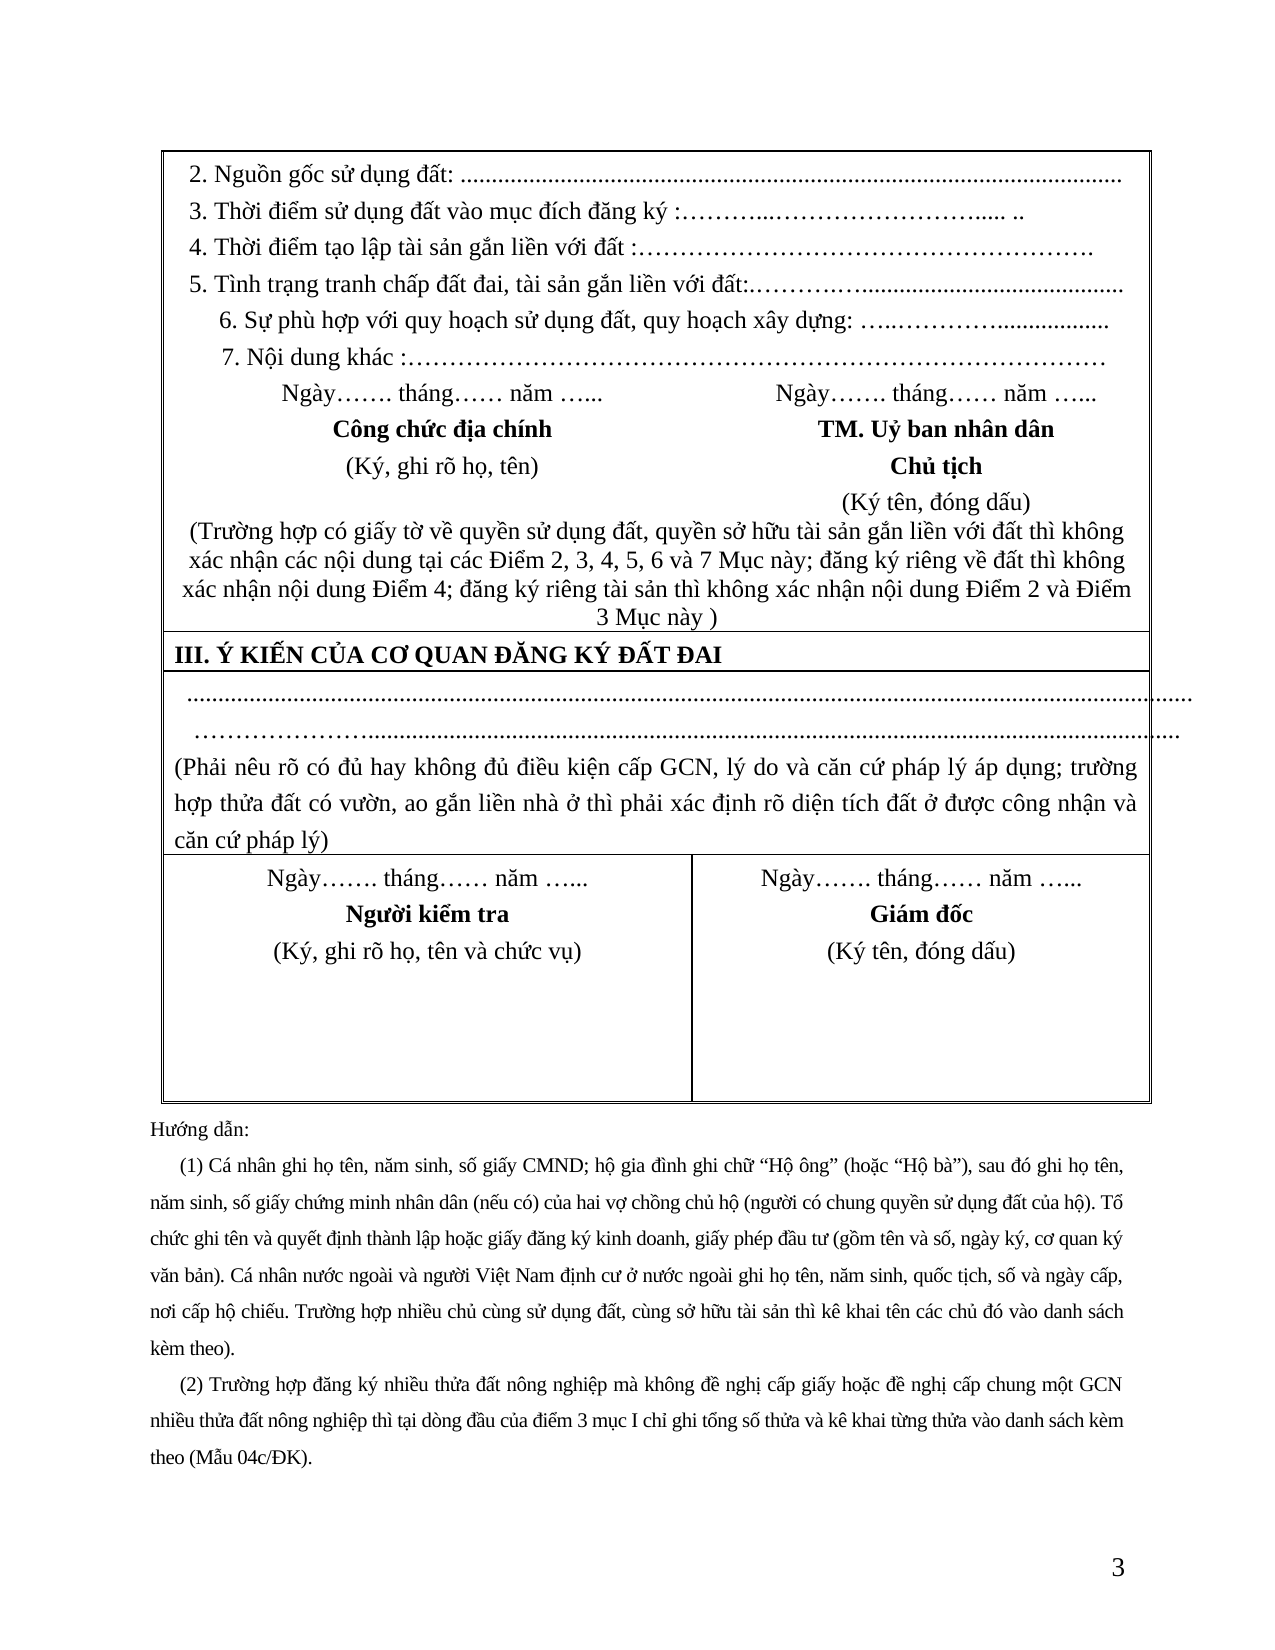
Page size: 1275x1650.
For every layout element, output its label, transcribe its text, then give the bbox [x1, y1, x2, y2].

table_cell ………………… (Phải nêu rõ có đủ hay không đủ điều kiện cấp GCN, lý do và căn cứ pháp lý áp dụng; trường hợp thửa đất có vườn, ao gắn liền nhà ở thì phải xác định rõ diện tích đất ở được công nhận và căn cứ pháp lý) [164, 672, 1149, 854]
table_cell Ngày……. tháng…… năm …... Công chức địa chính (Ký, ghi rõ họ, tên) [164, 370, 721, 516]
subtitle Hướng dẫn: [150, 1104, 1125, 1141]
text (1) Cá nhân ghi họ tên, năm sinh, số giấy CMND; hộ gia đình ghi chữ “Hộ ông” (hoặc “Hộ bà”), sau đó ghi họ tên, năm sinh, số giấy chứng minh nhân dân (nếu có) của hai vợ chồng chủ hộ (người có chung quyền sử dụng đất của hộ). Tổ chức ghi tên và quyết định thành lập hoặc giấy đăng ký kinh doanh, giấy phép đầu tư (gồm tên và số, ngày ký, cơ quan ký văn bản). Cá nhân nước ngoài và người Việt định cư ở nước ngoài ghi họ tên, năm sinh, quốc tịch, số và ngày cấp, nơi cấp hộ chiếu. Trường hợp nhiều chủ cùng sử dụng đất, cùng sở hữu tài sản thì kê khai tên các chủ đó vào danh sách kèm theo). [150, 1141, 1125, 1359]
text (2) Trường hợp đăng ký nhiều thửa đất nông nghiệp mà không đề nghị cấp giấy hoặc đề nghị cấp chung một GCN nhiều thửa đất nông nghiệp thì tại dòng đầu của điểm 3 mục I chỉ ghi tổng số thửa và kê khai từng thửa vào danh sách kèm theo (Mẫu 04c/ĐK). [150, 1359, 1125, 1469]
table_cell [164, 152, 1149, 370]
table_cell Ngày……. tháng…… năm …... Người kiểm tra (Ký, ghi rõ họ, tên và chức vụ) [164, 855, 691, 1101]
table_cell III. Ý KIẾN CỦA CƠ QUAN ĐĂNG KÝ ĐẤT ĐAI [164, 632, 1149, 670]
table_cell Ngày……. tháng…… năm …... Giám đốc (Ký tên, đóng dấu) [693, 855, 1149, 1101]
table_cell (Trường hợp có giấy tờ về quyền sử dụng đất, quyền sở hữu tài sản gắn liền với đất thì không xác nhận các nội dung tại các Điểm 2, 3, 4, 5, 6 và 7 Mục này; đăng ký riêng về đất thì không xác nhận nội dung Điểm 4; đăng ký riêng tài sản thì không xác nhận nội dung Điểm 2 và Điểm 3 Mục này ) [164, 516, 1149, 631]
table_cell Ngày……. tháng…… năm …... TM. Uỷ ban nhân dân Chủ tịch (Ký tên, đóng dấu) [721, 370, 1149, 516]
